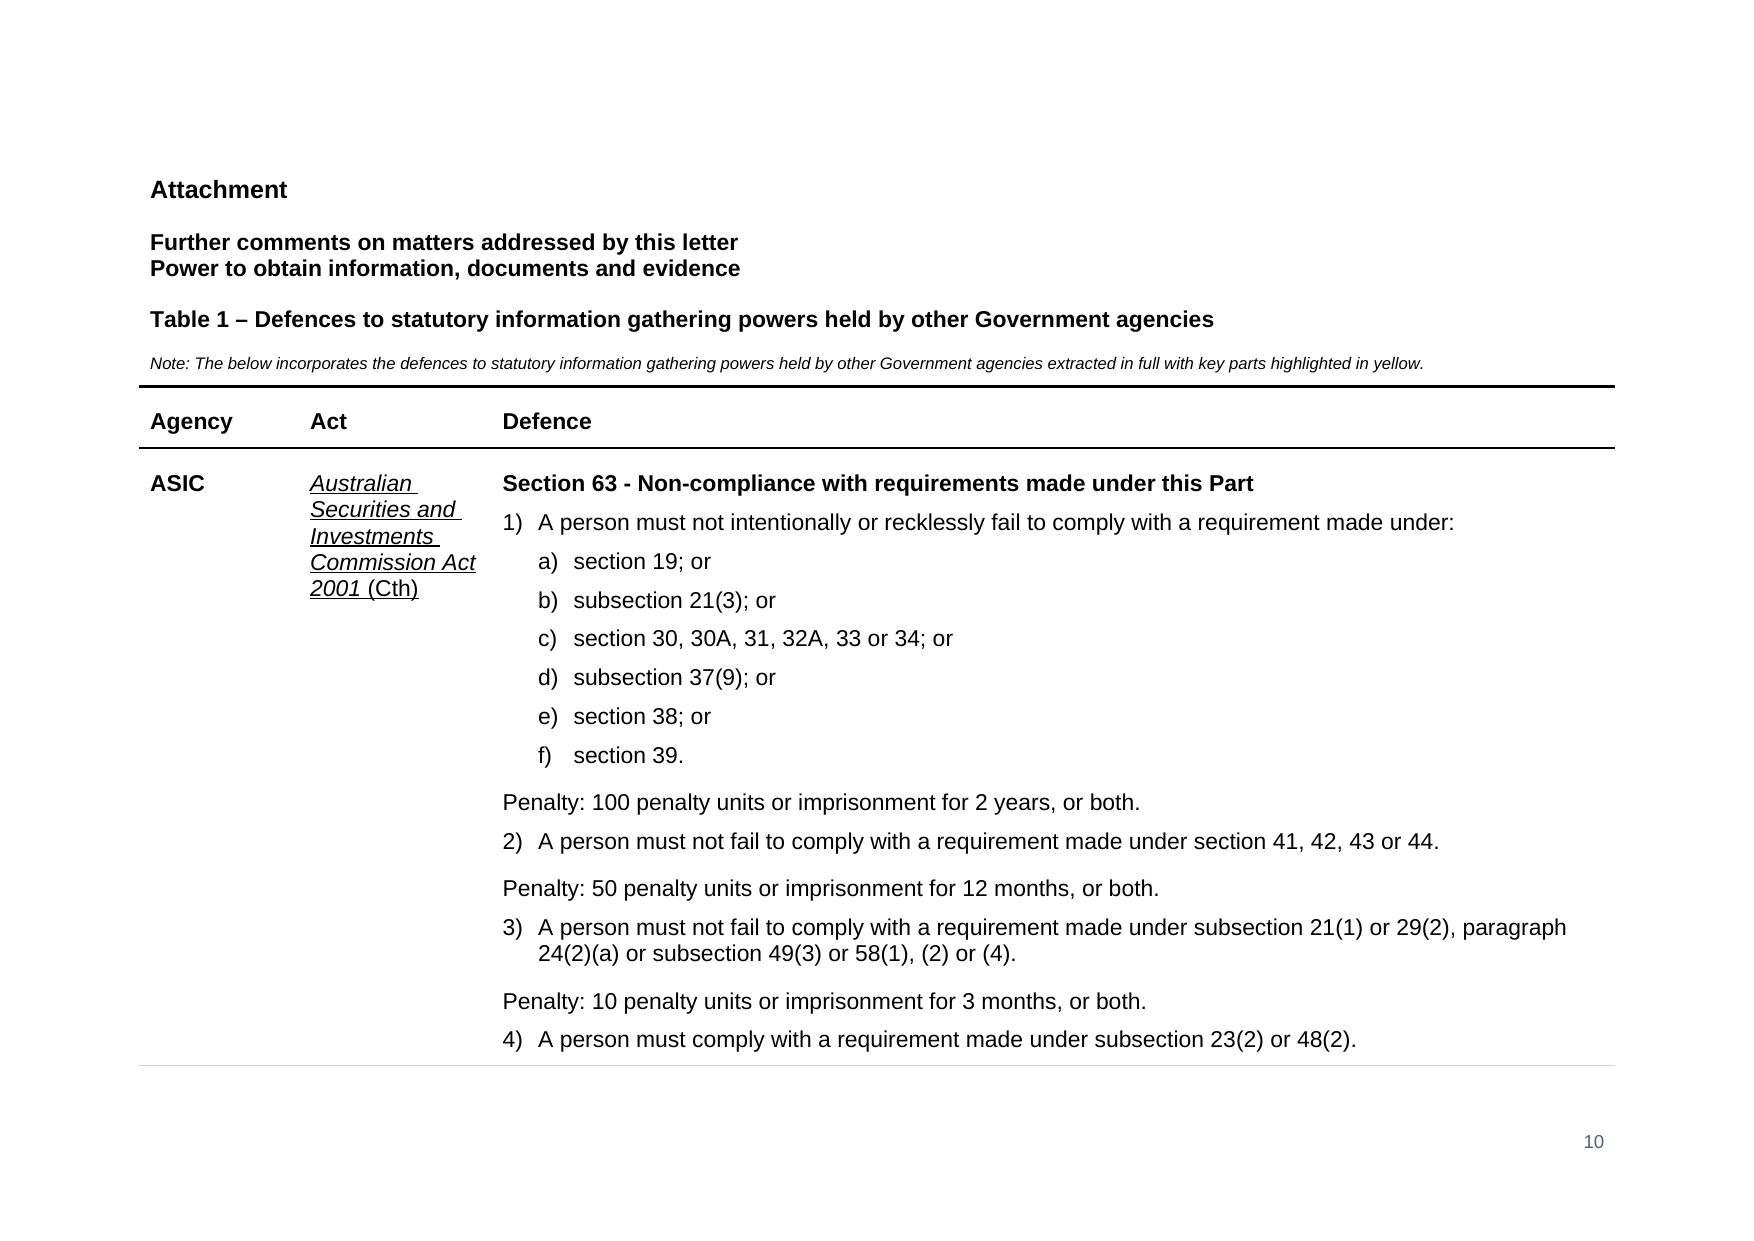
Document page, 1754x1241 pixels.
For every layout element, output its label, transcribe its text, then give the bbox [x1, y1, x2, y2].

title Table 1 – Defences to statutory information gathering powers held by other Government agencies [150, 306, 1604, 333]
table_cell ASIC [139, 449, 299, 1065]
text Note: The below incorporates the defences to statutory information gathering powers held by other Government agencies extracted in full with key parts highlighted in yellow. [150, 354, 1604, 373]
subtitle Attachment [150, 175, 1604, 204]
table_header Act [299, 388, 491, 447]
table_header Agency [139, 388, 299, 447]
table_header Defence [491, 388, 1615, 447]
subtitle Further comments on matters addressed by this letter Power to obtain information, documents and evidence [150, 229, 1604, 281]
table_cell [491, 449, 1615, 1065]
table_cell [299, 449, 491, 1065]
